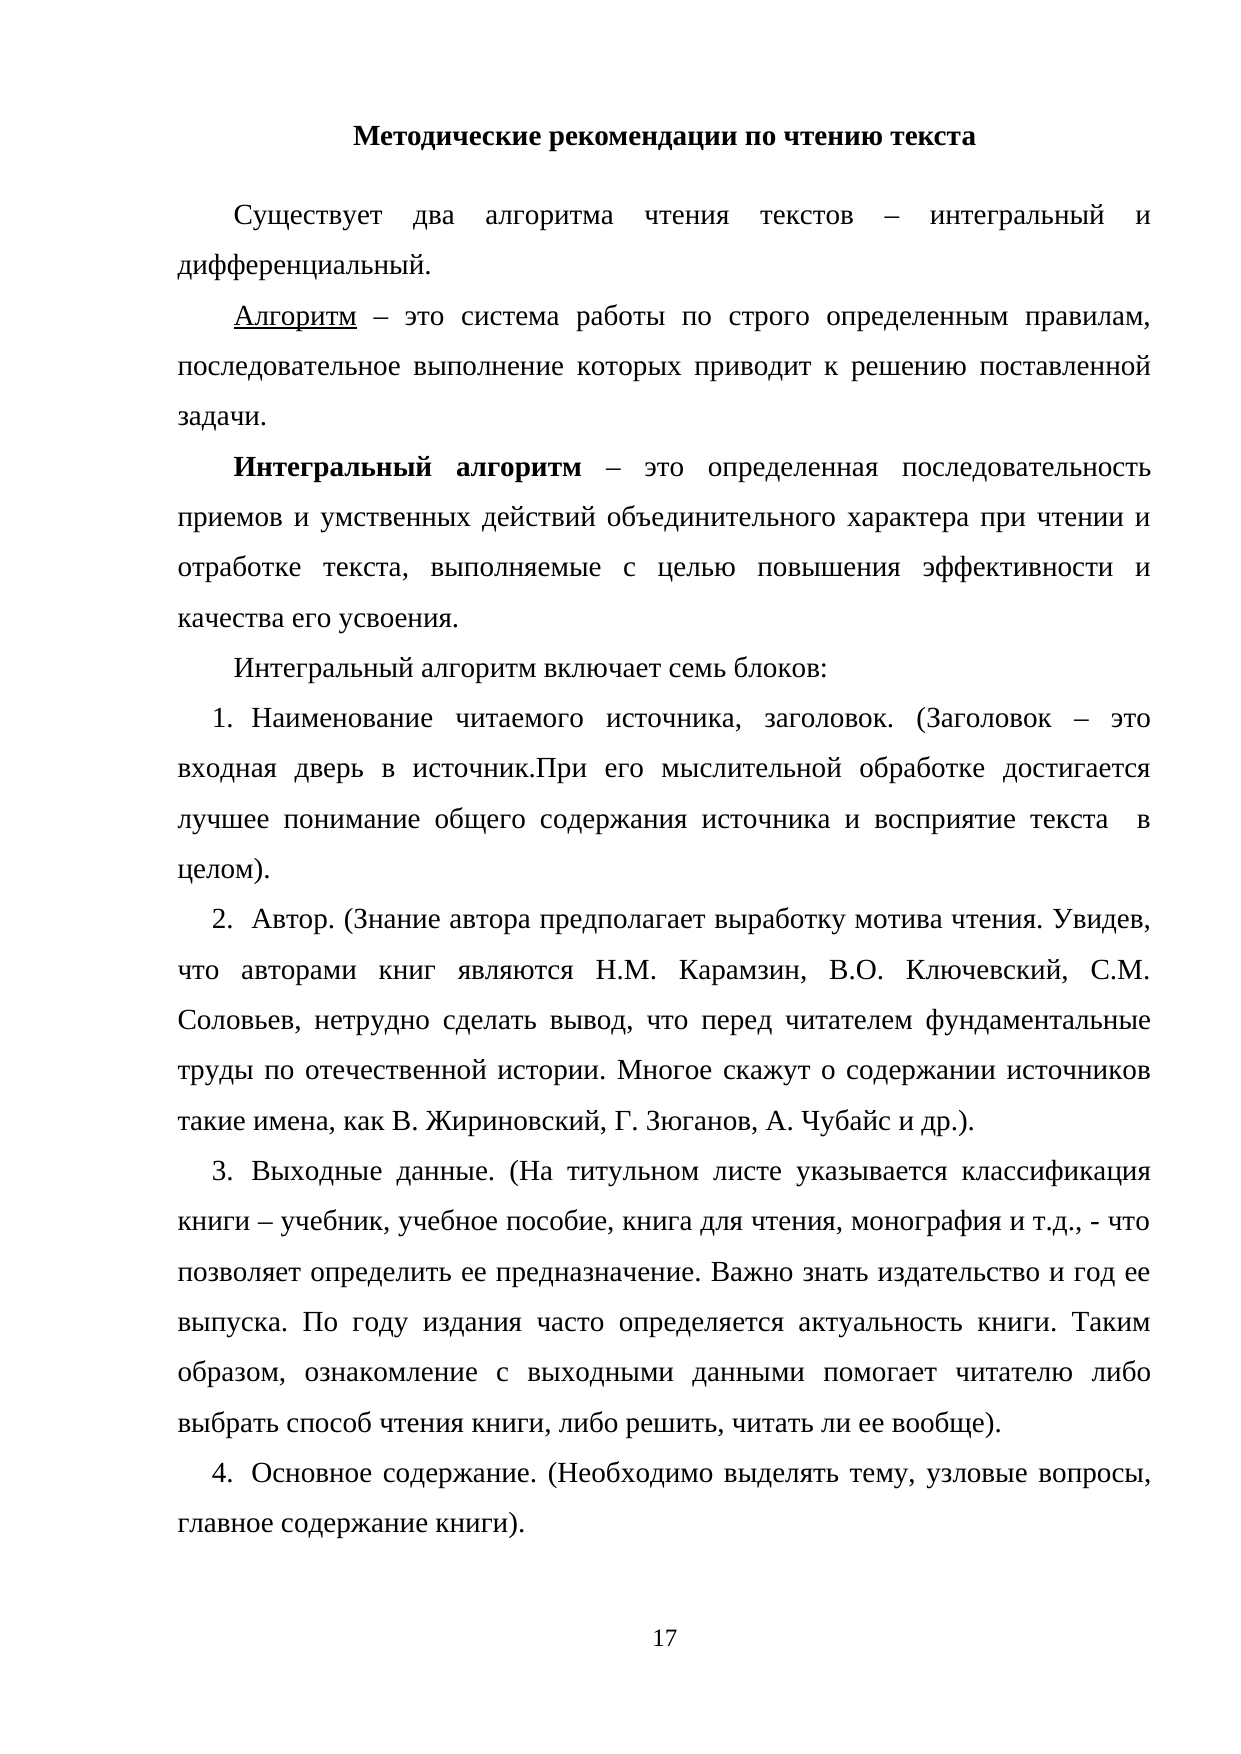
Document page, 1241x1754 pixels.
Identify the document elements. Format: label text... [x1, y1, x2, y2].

text Интегральный алгоритм – это определенная последовательность приемов и умственных действий объединительного характера при чтении и отработке текста, выполняемые с целью повышения эффективности и качества его усвоения. [177, 449, 1152, 633]
list Автор. (Знание автора предполагает выработку мотива чтения. Увидев, что авторами книг являются Н.М. Карамзин, В.О. Ключевский, С.М. Соловьев, нетрудно сделать вывод, что перед читателем фундаментальные труды по отечественной истории. Многое скажут о содержании источников такие имена, как В. Жириновский, Г. Зюганов, А. Чубайс и др.). [177, 902, 1152, 1136]
list Выходные данные. (На титульном листе указывается классификация книги – учебник, учебное пособие, книга для чтения, монография и т.д., - что позволяет определить ее предназначение. Важно знать издательство и год ее выпуска. По году издания часто определяется актуальность книги. Таким образом, ознакомление с выходными данными помогает читателю либо выбрать способ чтения книги, либо решить, читать ли ее вообще). [177, 1153, 1152, 1438]
text Алгоритм – это система работы по строго определенным правилам, последовательное выполнение которых приводит к решению поставленной задачи. [177, 298, 1152, 432]
text Интегральный алгоритм включает семь блоков: [177, 650, 1152, 683]
list Наименование читаемого источника, заголовок. (Заголовок – это входная дверь в источник.При его мыслительной обработке достигается лучшее понимание общего содержания источника и восприятие текста в целом). [177, 700, 1152, 885]
text Методические рекомендации по чтению текста [177, 118, 1152, 152]
list Основное содержание. (Необходимо выделять тему, узловые вопросы, главное содержание книги). [177, 1455, 1152, 1539]
text Существует два алгоритма чтения текстов – интегральный и дифференциальный. [177, 197, 1152, 281]
